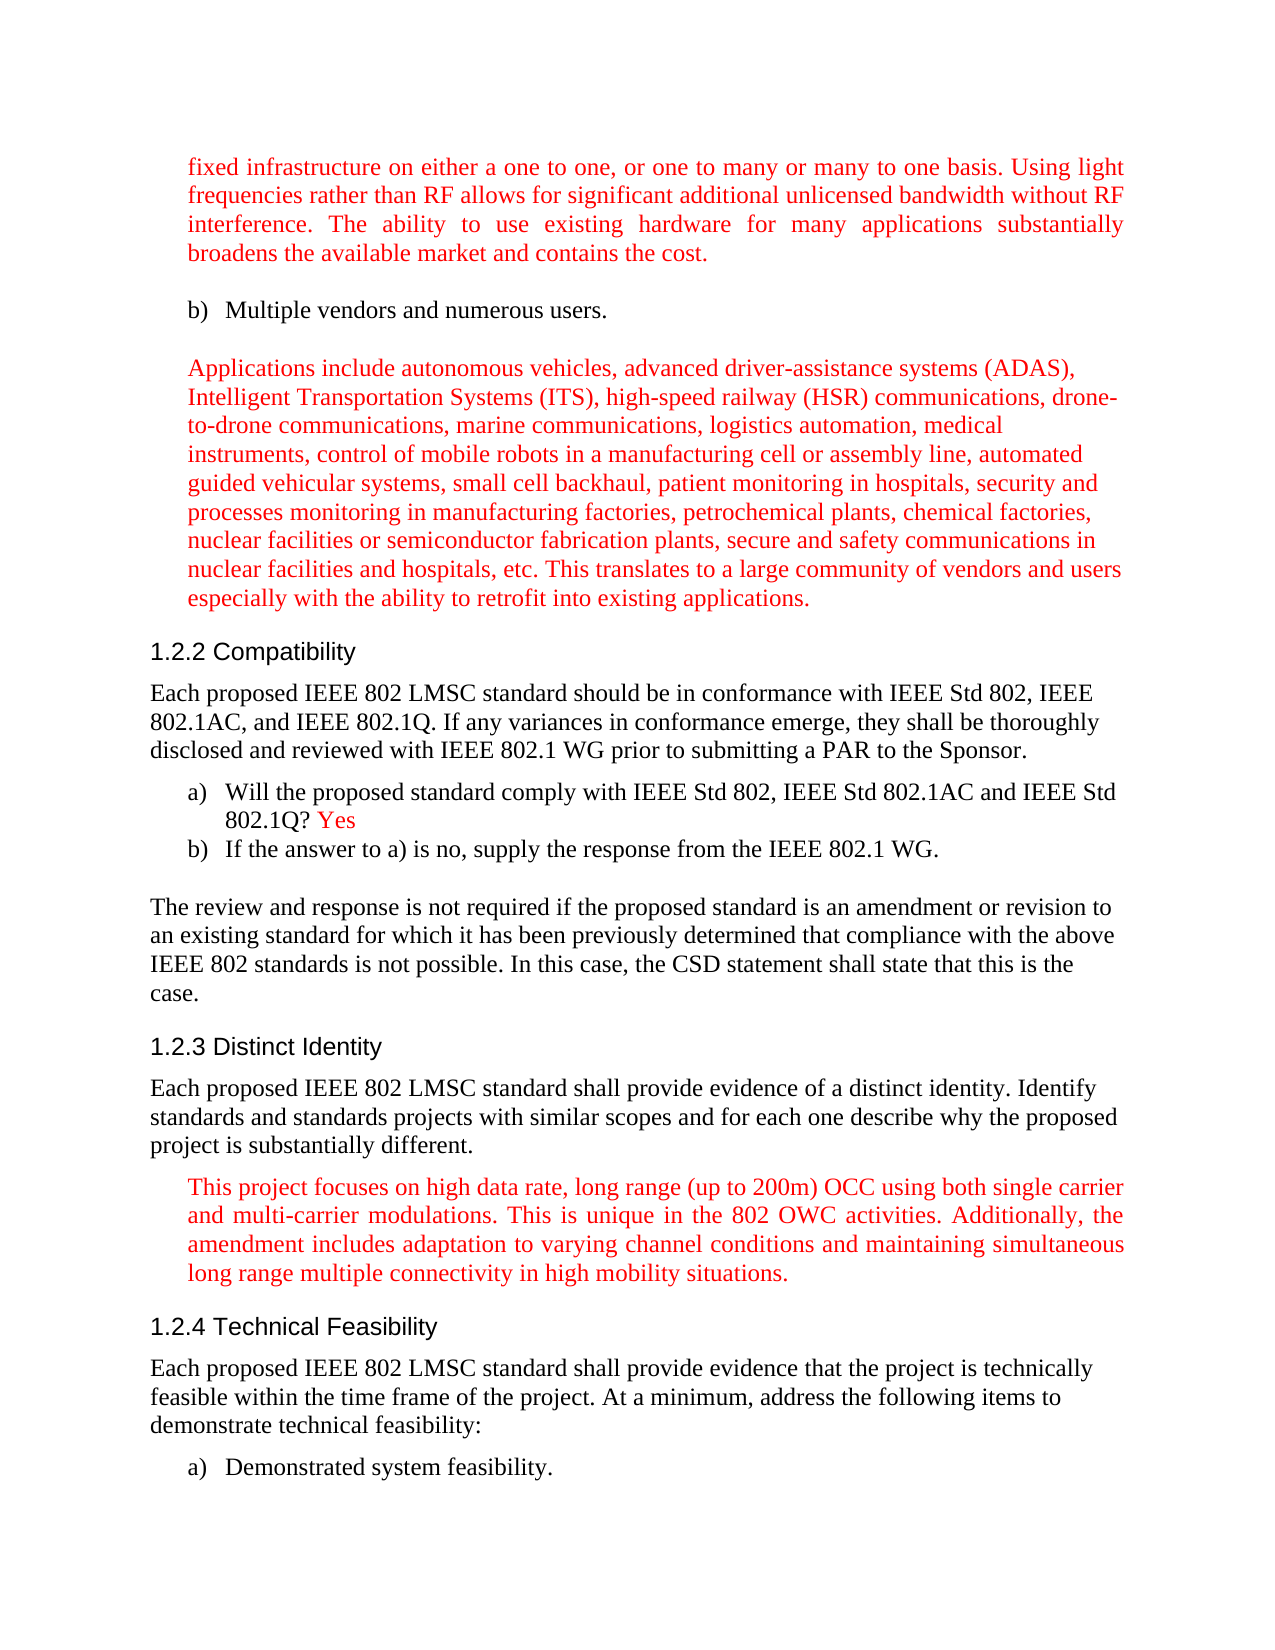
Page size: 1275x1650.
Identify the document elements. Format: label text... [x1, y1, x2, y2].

text Each proposed IEEE 802 LMSC standard should be in conformance with IEEE Std 802, IEEE 802.1AC, and IEEE 802.1Q. If any variances in conformance emerge, they shall be thoroughly disclosed and reviewed with IEEE 802.1 WG prior to submitting a PAR to the Sponsor. [150, 678, 1125, 764]
subtitle Distinct Identity [150, 1032, 1125, 1061]
text The review and response is not required if the proposed standard is an amendment or revision to an existing standard for which it has been previously determined that compliance with the above IEEE 802 standards is not possible. In this case, the CSD statement shall state that this is the case. [150, 892, 1125, 1007]
list Demonstrated system feasibility. [187, 1452, 1125, 1480]
subtitle Technical Feasibility [150, 1312, 1125, 1341]
text Each proposed IEEE 802 LMSC standard shall provide evidence that the project is technically feasible within the time frame of the project. At a minimum, address the following items to demonstrate technical feasibility: [150, 1353, 1125, 1439]
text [187, 152, 1125, 267]
list Applications include autonomous vehicles, advanced driver-assistance systems (ADAS), Intelligent Transportation Systems (ITS), high-speed railway (HSR) communications, drone-to-drone communications, marine communications, logistics automation, medical instruments, control of mobile robots in a manufacturing cell or assembly line, automated guided vehicular systems, small cell backhaul, patient monitoring in hospitals, security and processes monitoring in manufacturing factories, petrochemical plants, chemical factories, nuclear facilities or semiconductor fabrication plants, secure and safety communications in nuclear facilities and hospitals, etc. This translates to a large community of vendors and users especially with the ability to retrofit into existing applications. [187, 353, 1125, 612]
list If the answer to a) is no, supply the response from the IEEE 802.1 WG. [187, 834, 1125, 892]
text Each proposed IEEE 802 LMSC standard shall provide evidence of a distinct identity. Identify standards and standards projects with similar scopes and for each one describe why the proposed project is substantially different. [150, 1073, 1125, 1159]
list Multiple vendors and numerous users. [187, 295, 1125, 324]
text This project focuses on high data rate, long range (up to 200m) OCC using both single carrier and multi-carrier modulations. This is unique in the 802 OWC activities. Additionally, the amendment includes adaptation to varying channel conditions and maintaining simultaneous long range multiple connectivity in high mobility situations. [187, 1172, 1125, 1287]
list Will the proposed standard comply with IEEE Std 802, IEEE Std 802.1AC and IEEE Std 802.1Q? Yes [187, 777, 1125, 834]
subtitle Compatibility [150, 637, 1125, 666]
